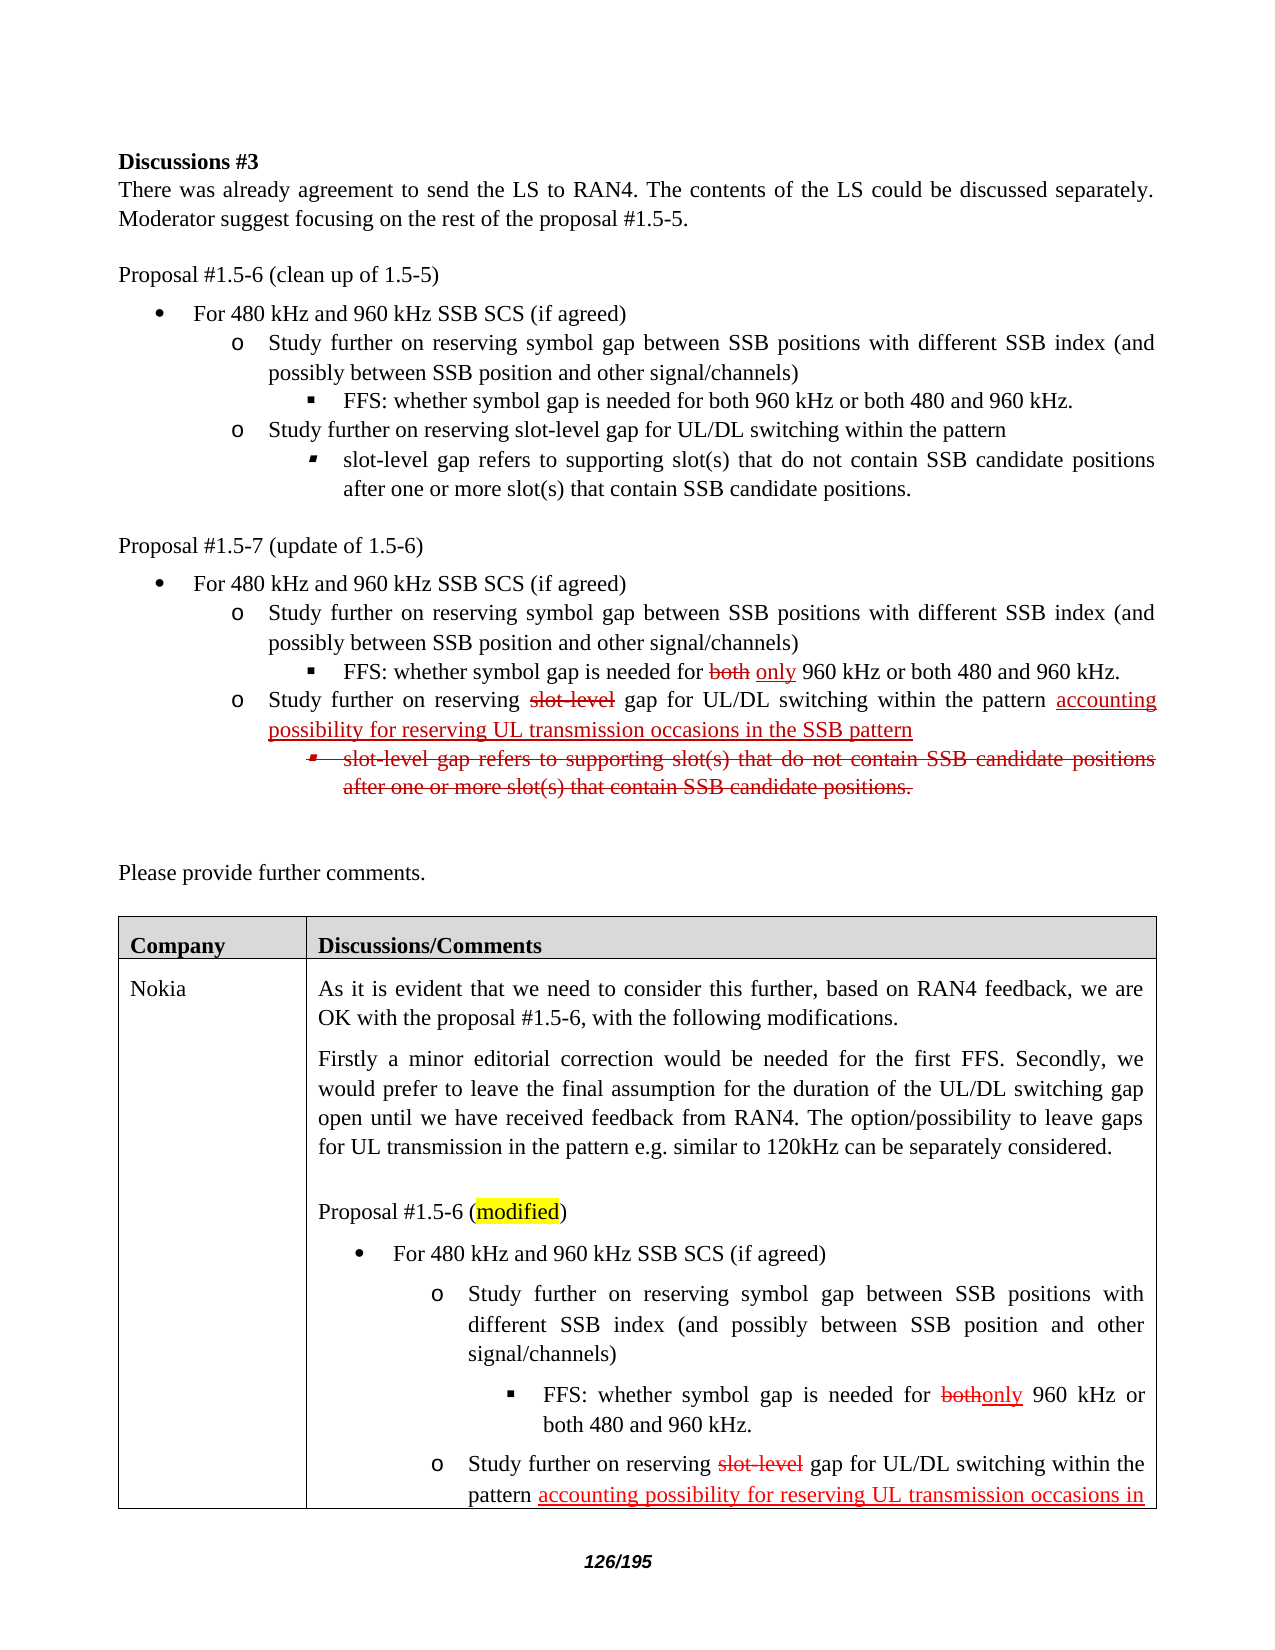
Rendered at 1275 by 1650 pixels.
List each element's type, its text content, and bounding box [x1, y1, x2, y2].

list FFS: whether symbol gap is needed for both only 960 kHz or both 480 and 960 kHz. [306, 658, 1157, 684]
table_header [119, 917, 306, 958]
subtitle Proposal #1.5-7 (update of 1.5-6) [118, 532, 1157, 558]
text Discussions #3 [118, 148, 1157, 174]
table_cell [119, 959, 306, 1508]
list For 480 kHz and 960 kHz SSB SCS (if agreed) [156, 571, 1157, 597]
list Study further on reserving slot-level gap for UL/DL switching within the pattern [231, 416, 1157, 444]
list For 480 kHz and 960 kHz SSB SCS (if agreed) [156, 300, 1157, 327]
list FFS: whether symbol gap is needed for both 960 kHz or both 480 and 960 kHz. [306, 387, 1157, 414]
text Please provide further comments. [118, 859, 1157, 885]
subtitle Proposal #1.5-6 (clean up of 1.5-5) [118, 261, 1157, 288]
list Study further on reserving symbol gap between SSB positions with different SSB index (and possibly between SSB position and other signal/channels) [231, 329, 1157, 385]
list Study further on reserving symbol gap between SSB positions with different SSB index (and possibly between SSB position and other signal/channels) [231, 599, 1157, 656]
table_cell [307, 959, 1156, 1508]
list Study further on reserving slot-level gap for UL/DL switching within the pattern accounting possibility for reserving UL transmission occasions in the SSB pattern [231, 686, 1157, 743]
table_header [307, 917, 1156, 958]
text There was already agreement to send the LS to RAN4. The contents of the LS could be discussed separately. Moderator suggest focusing on the rest of the proposal #1.5-5. [118, 176, 1157, 231]
